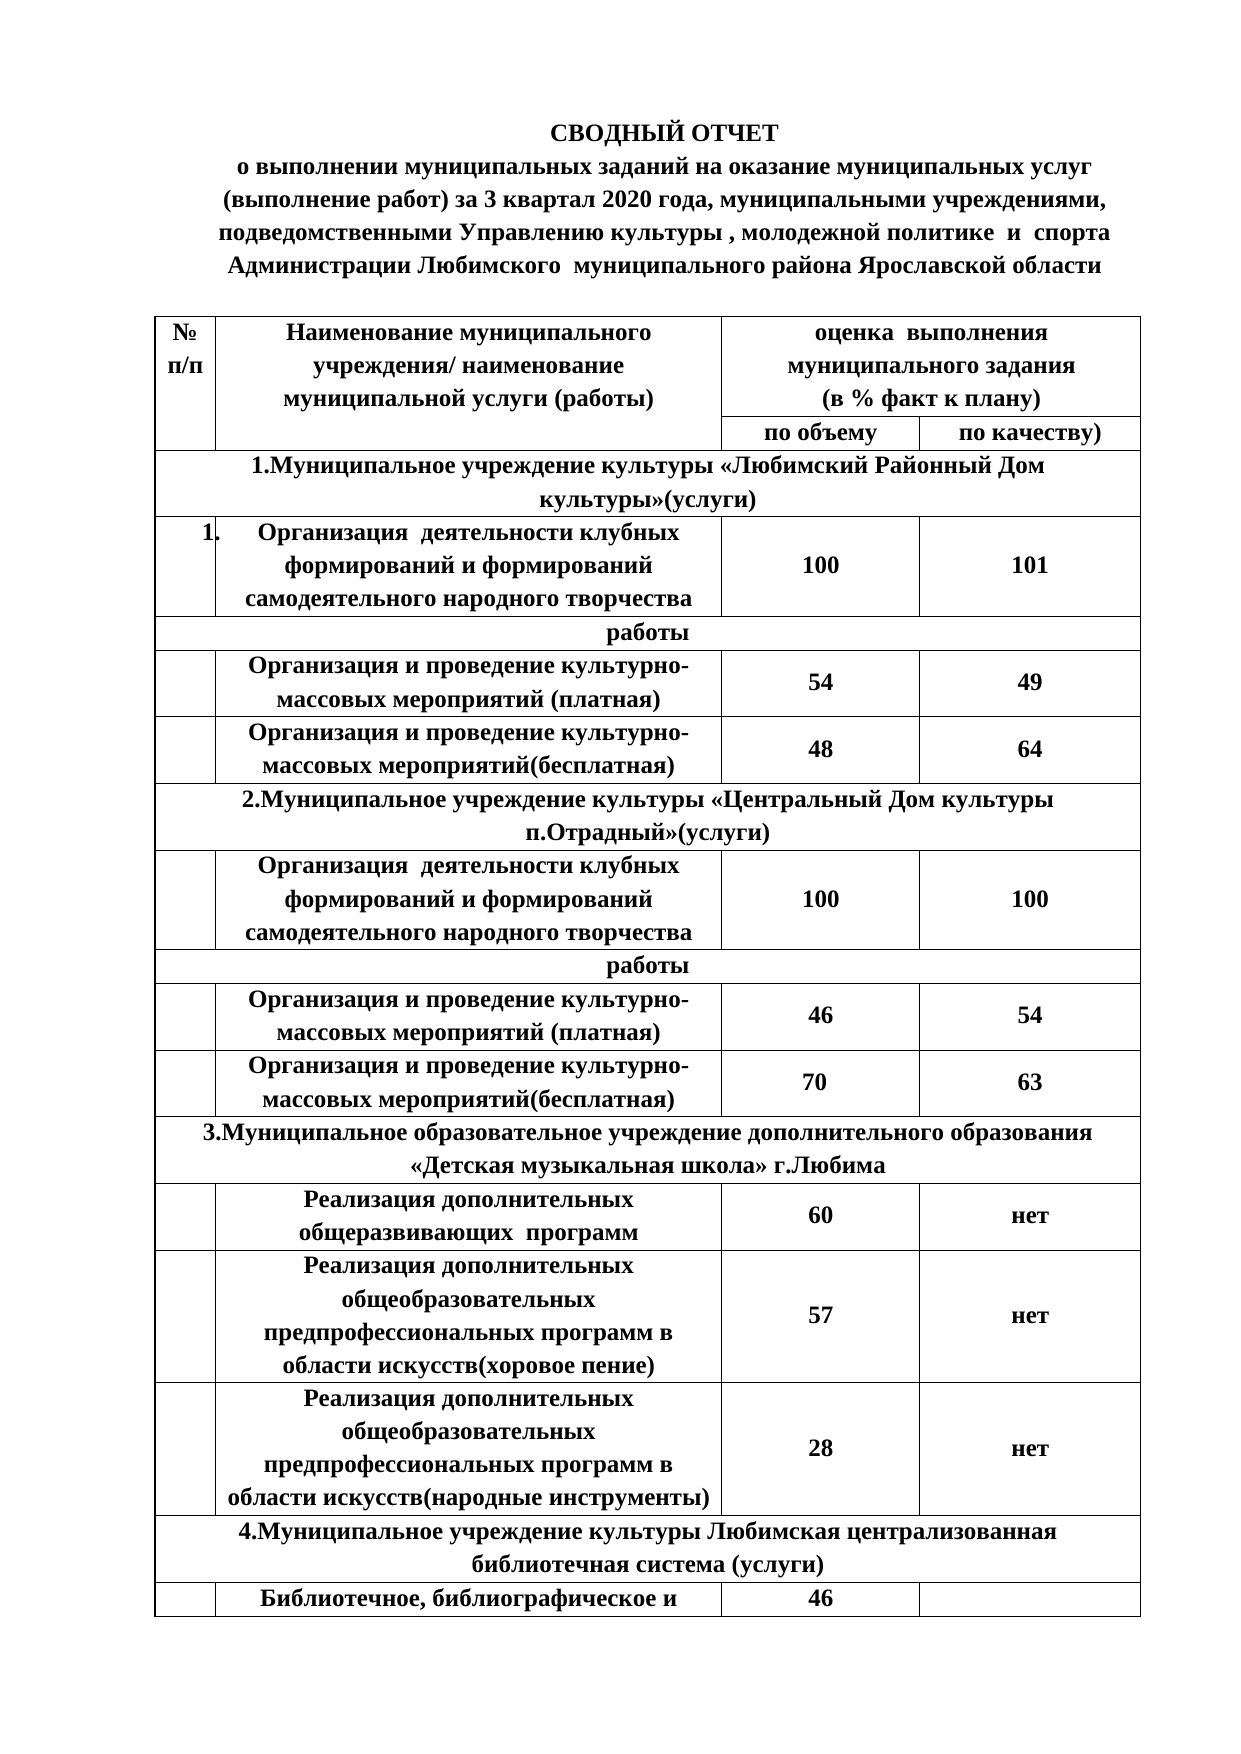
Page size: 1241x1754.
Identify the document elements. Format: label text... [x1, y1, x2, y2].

table_cell 48 [722, 717, 919, 783]
table_cell Организация и проведение культурно-массовых мероприятий (платная) [216, 651, 721, 716]
table_cell Организация деятельности клубных формирований и формирований самодеятельного народного творчества [216, 517, 721, 616]
table_cell Организация деятельности клубных формирований и формирований самодеятельного народного творчества [216, 851, 721, 949]
table_header Наименование муниципального учреждения/ наименование муниципальной услуги (работы) [216, 317, 721, 449]
table_cell 101 [920, 517, 1140, 616]
table_cell нет [920, 1184, 1140, 1249]
table_cell 100 [722, 517, 919, 616]
table_cell [156, 517, 215, 616]
table_cell 57 [722, 1251, 919, 1382]
table_cell [156, 651, 215, 716]
table_header оценка выполнения муниципального задания (в % факт к плану) [722, 317, 1140, 416]
table_cell 46 [722, 1583, 919, 1616]
text СВОДНЫЙ ОТЧЕТ [177, 118, 1152, 147]
table_cell 70 [722, 1051, 919, 1116]
table_cell 100 [722, 851, 919, 949]
table_cell [156, 1383, 215, 1515]
table_cell 49 [920, 651, 1140, 716]
table_cell 60 [722, 1184, 919, 1249]
table_cell 64 [920, 717, 1140, 783]
table_cell [156, 1051, 215, 1116]
table_cell 63 [920, 1051, 1140, 1116]
table_cell [156, 1184, 215, 1249]
table_cell работы [156, 950, 1140, 983]
table_cell работы [156, 617, 1140, 649]
table_cell [156, 984, 215, 1049]
table_cell 46 [722, 984, 919, 1049]
table_cell Организация и проведение культурно-массовых мероприятий(бесплатная) [216, 717, 721, 783]
table_cell Организация и проведение культурно-массовых мероприятий (платная) [216, 984, 721, 1049]
table_cell по объему [722, 417, 919, 449]
table_cell Реализация дополнительных общеразвивающих программ [216, 1184, 721, 1249]
text о выполнении муниципальных заданий на оказание муниципальных услуг (выполнение работ) за 3 квартал 2020 года, муниципальными учреждениями, подведомственными Управлению культуры , молодежной политике и спорта Администрации Любимского муниципального района Ярославской области [177, 151, 1152, 279]
table_cell [156, 851, 215, 949]
table_cell [156, 717, 215, 783]
table_cell 54 [920, 984, 1140, 1049]
table_cell [920, 1583, 1140, 1616]
table_cell нет [920, 1251, 1140, 1382]
table_cell нет [920, 1383, 1140, 1515]
table_cell 100 [920, 851, 1140, 949]
table_cell [156, 1251, 215, 1382]
table_cell [156, 1583, 215, 1616]
table_cell Организация и проведение культурно-массовых мероприятий(бесплатная) [216, 1051, 721, 1116]
table_cell Реализация дополнительных общеобразовательных предпрофессиональных программ в области искусств(народные инструменты) [216, 1383, 721, 1515]
table_cell 4.Муниципальное учреждение культуры Любимская централизованная библиотечная система (услуги) [156, 1516, 1140, 1582]
table_cell 1.Муниципальное учреждение культуры «Любимский Районный Дом культуры»(услуги) [156, 451, 1140, 516]
table_cell 2.Муниципальное учреждение культуры «Центральный Дом культуры п.Отрадный»(услуги) [156, 784, 1140, 849]
table_cell 54 [722, 651, 919, 716]
table_header № п/п [156, 317, 215, 449]
table_cell 3.Муниципальное образовательное учреждение дополнительного образования «Детская музыкальная школа» г.Любима [156, 1117, 1140, 1183]
table_cell 28 [722, 1383, 919, 1515]
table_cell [216, 1583, 721, 1616]
table_cell Реализация дополнительных общеобразовательных предпрофессиональных программ в области искусств(хоровое пение) [216, 1251, 721, 1382]
table_cell по качеству) [920, 417, 1140, 449]
